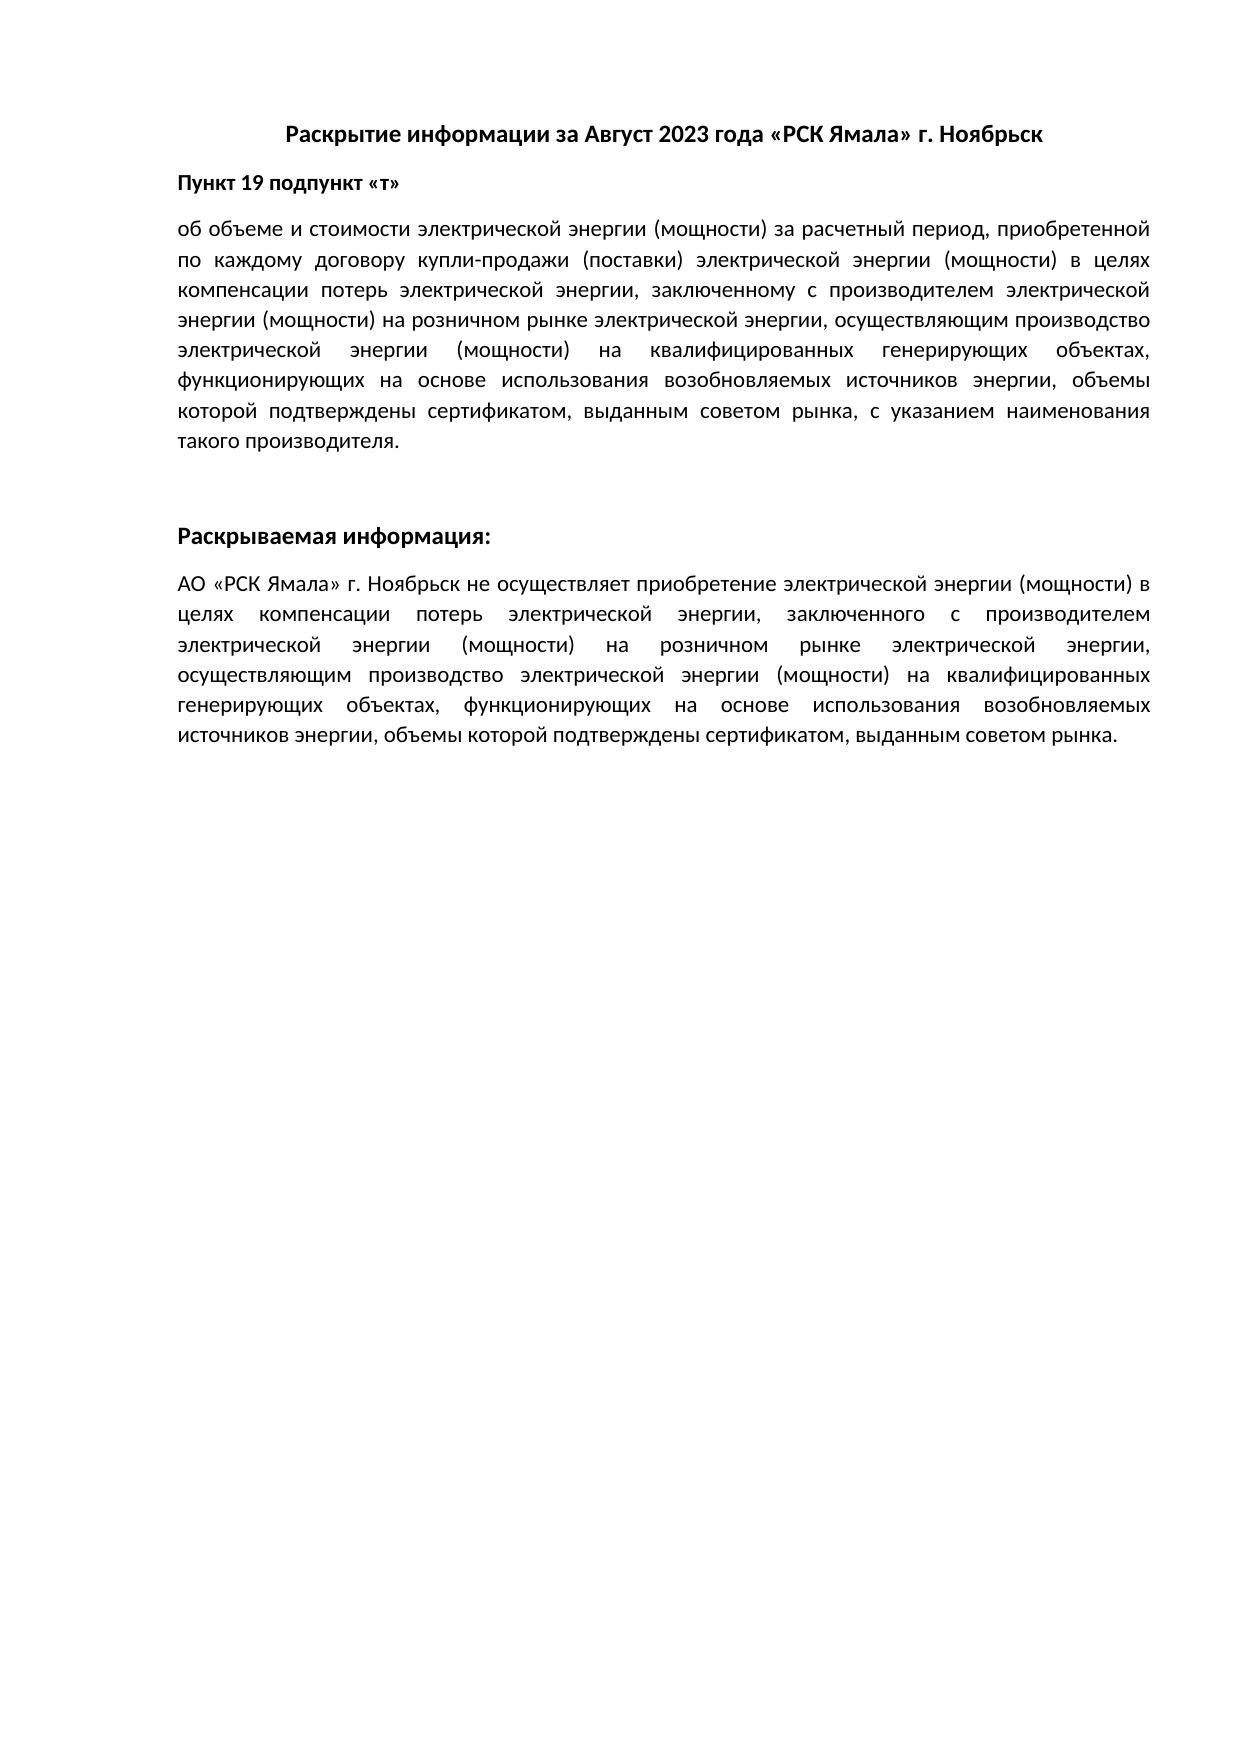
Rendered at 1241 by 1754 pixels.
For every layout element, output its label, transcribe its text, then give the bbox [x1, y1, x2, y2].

text Пункт 19 подпункт «т» [177, 168, 1152, 196]
text Раскрытие информации за Август 2023 года «РСК Ямала» г. Ноябрьск [177, 118, 1152, 149]
text об объеме и стоимости электрической энергии (мощности) за расчетный период, приобретенной по каждому договору купли-продажи (поставки) электрической энергии (мощности) в целях компенсации потерь электрической энергии, заключенному с производителем электрической энергии (мощности) на розничном рынке электрической энергии, осуществляющим производство электрической энергии (мощности) на квалифицированных генерирующих объектах, функционирующих на основе использования возобновляемых источников энергии, объемы которой подтверждены сертификатом, выданным советом рынка, с указанием наименования такого производителя. [177, 214, 1152, 454]
text Раскрываемая информация: [177, 520, 1152, 550]
text АО «РСК Ямала» г. Ноябрьск не осуществляет приобретение электрической энергии (мощности) в целях компенсации потерь электрической энергии, заключенного с производителем электрической энергии (мощности) на розничном рынке электрической энергии, осуществляющим производство электрической энергии (мощности) на квалифицированных генерирующих объектах, функционирующих на основе использования возобновляемых источников энергии, объемы которой подтверждены сертификатом, выданным советом рынка. [177, 569, 1152, 748]
